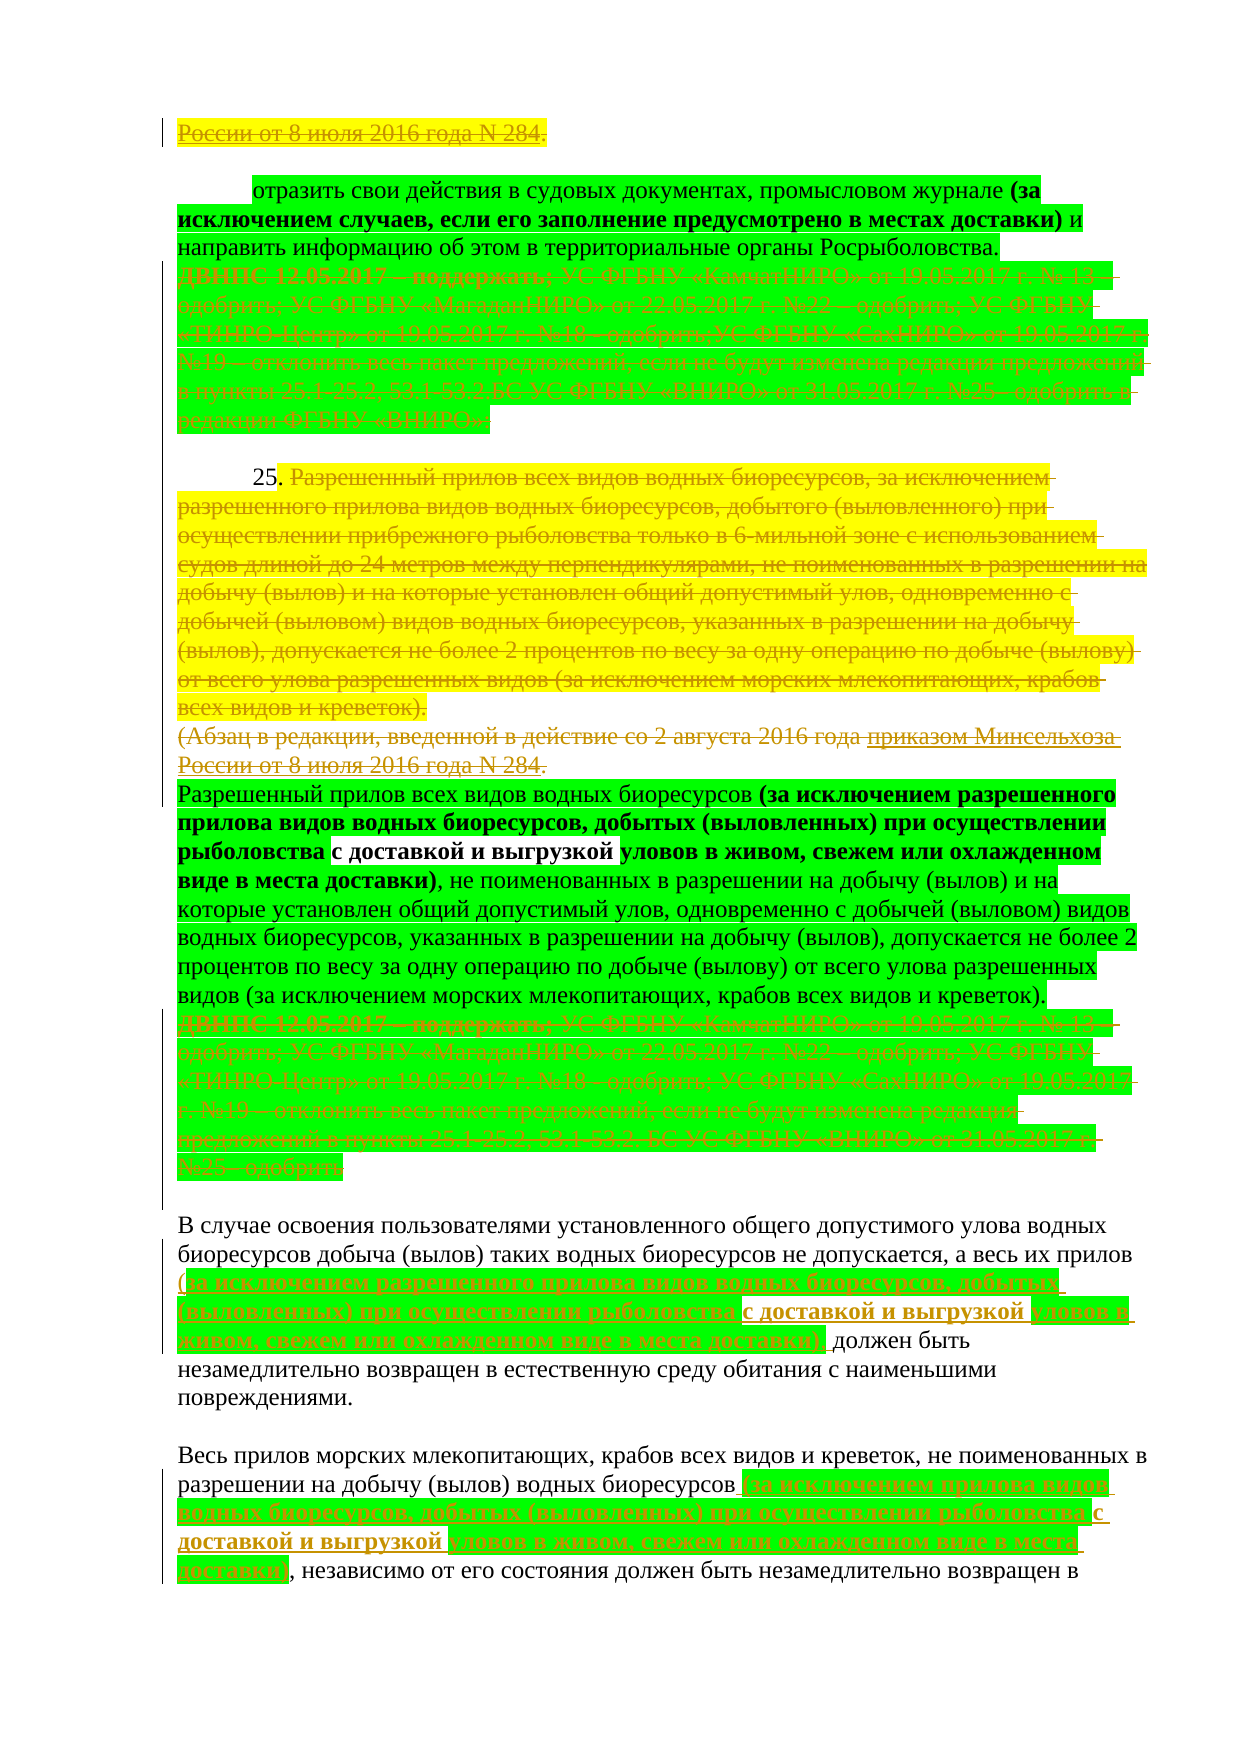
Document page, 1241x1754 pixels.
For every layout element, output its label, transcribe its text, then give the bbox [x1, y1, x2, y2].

text 25. Разрешенный прилов всех видов водных биоресурсов (за исключением разрешенного прилова видов водных биоресурсов, добытых (выловленных) при осуществлении рыболовства с доставкой и выгрузкой уловов в живом, свежем или охлажденном виде в места доставки), не поименованных в разрешении на добычу (вылов) и на которые установлен общий допустимый улов, одновременно с добычей (выловом) видов водных биоресурсов, указанных в разрешении на добычу (вылов), допускается не более 2 процентов по весу за одну операцию по добыче (вылову) от всего улова разрешенных видов (за исключением морских млекопитающих, крабов всех видов и креветок). [177, 462, 1152, 1009]
text отразить свои действия в судовых документах, промысловом журнале (за исключением случаев, если его заполнение предусмотрено в местах доставки) и направить информацию об этом в территориальные органы Росрыболовства. [177, 175, 1152, 261]
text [177, 118, 1152, 175]
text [177, 1181, 1152, 1584]
